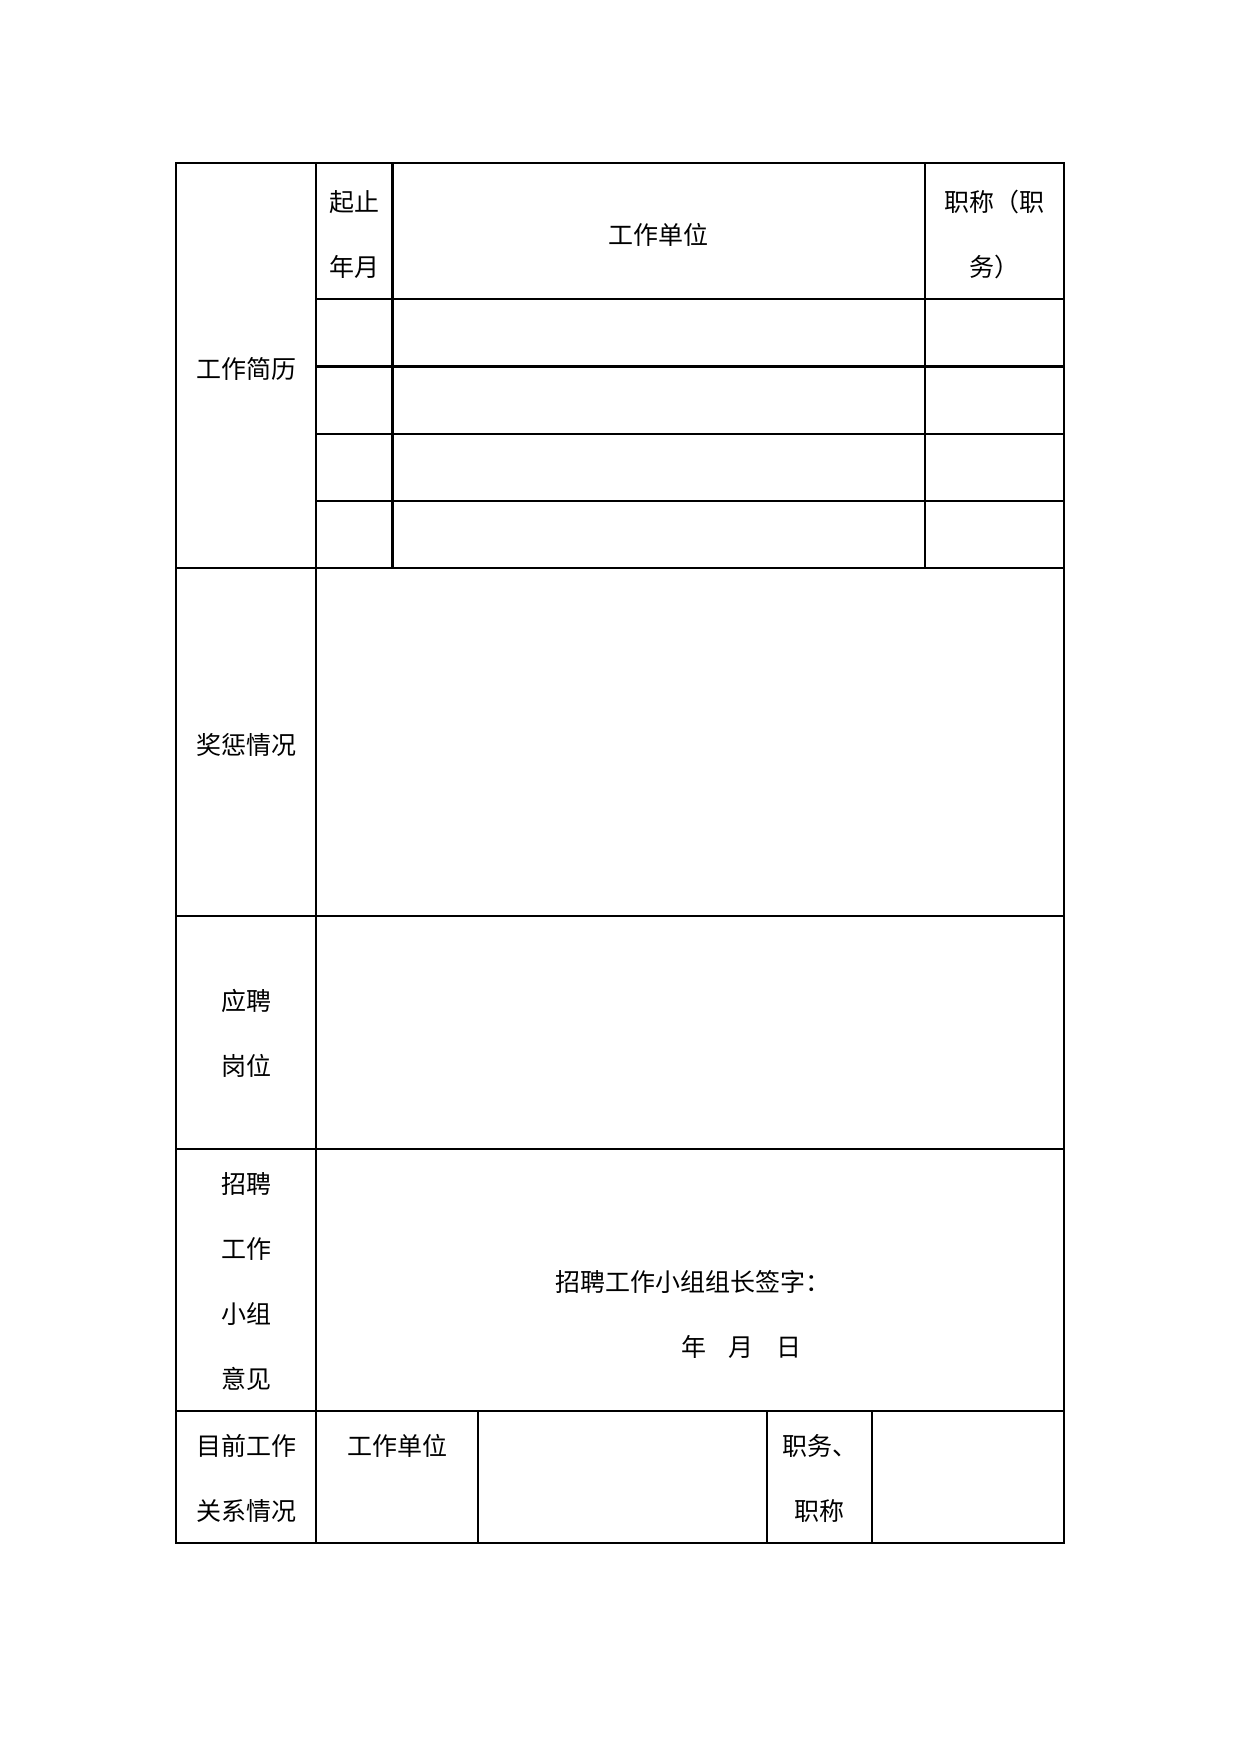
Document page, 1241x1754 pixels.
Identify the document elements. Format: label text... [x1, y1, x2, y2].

table_cell 招聘 工作 小组 意见 [177, 1150, 315, 1410]
table_cell [317, 300, 391, 365]
table_cell [873, 1412, 1063, 1542]
table_cell [479, 1412, 766, 1542]
table_cell [317, 435, 391, 499]
table_cell [394, 368, 924, 432]
table_cell 工作简历 [177, 164, 315, 567]
table_cell 职称（职务） [926, 164, 1063, 298]
table_cell 起止年月 [317, 164, 391, 298]
table_cell 工作单位 [394, 164, 924, 298]
table_cell [394, 502, 924, 567]
table_cell [317, 502, 391, 567]
table_cell [317, 368, 391, 432]
table_cell [926, 300, 1063, 365]
table_cell [926, 435, 1063, 499]
table_cell [926, 368, 1063, 432]
table_cell [394, 300, 924, 365]
table_cell [394, 435, 924, 499]
table_cell 应聘 岗位 [177, 917, 315, 1148]
table_cell 招聘工作小组组长签字： 年 月 日 [317, 1150, 1063, 1410]
table_cell 工作单位 [317, 1412, 477, 1542]
table_cell 目前工作关系情况 [177, 1412, 315, 1542]
table_cell 奖惩情况 [177, 569, 315, 914]
table_cell [317, 917, 1063, 1148]
table_cell 职务、职称 [768, 1412, 871, 1542]
table_cell [317, 569, 1063, 914]
table_cell [926, 502, 1063, 567]
